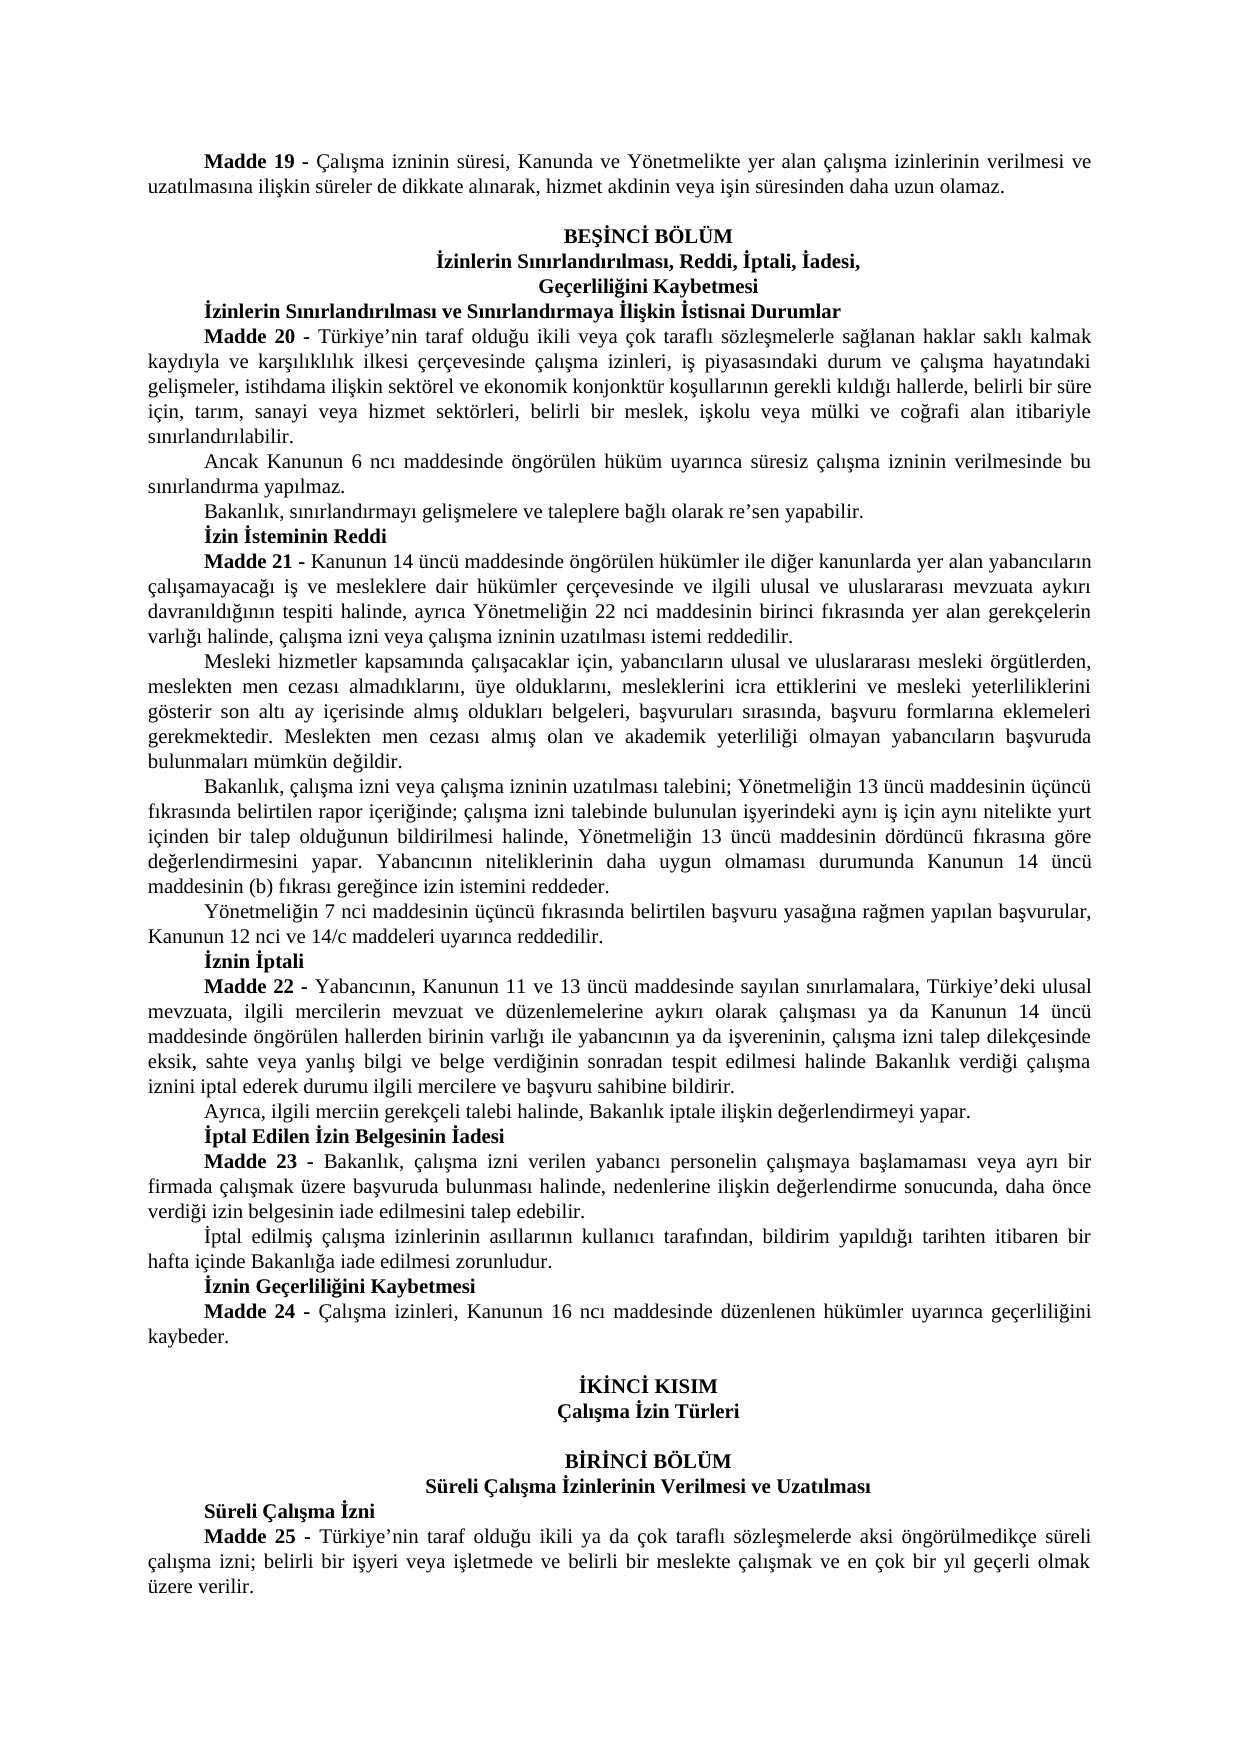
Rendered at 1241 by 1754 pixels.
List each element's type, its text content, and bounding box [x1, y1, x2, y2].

text İzinlerin Sınırlandırılması ve Sınırlandırmaya İlişkin İstisnai Durumlar [148, 298, 1093, 323]
text Madde 23 - Bakanlık, çalışma izni verilen yabancı personelin çalışmaya başlamaması veya ayrı bir firmada çalışmak üzere başvuruda bulunması halinde, nedenlerine ilişkin değerlendirme sonucunda, daha önce verdiği izin belgesinin iade edilmesini talep edebilir. [148, 1148, 1093, 1223]
text Ancak Kanunun 6 ncı maddesinde öngörülen hüküm uyarınca süresiz çalışma izninin verilmesinde bu sınırlandırma yapılmaz. [148, 448, 1093, 498]
text İKİNCİ KISIM [148, 1373, 1093, 1398]
text İznin Geçerliliğini Kaybetmesi [148, 1273, 1093, 1298]
text Bakanlık, sınırlandırmayı gelişmelere ve taleplere bağlı olarak re’sen yapabilir. [148, 498, 1093, 523]
text Çalışma İzin Türleri [148, 1398, 1093, 1423]
text İptal Edilen İzin Belgesinin İadesi [148, 1123, 1093, 1148]
text Mesleki hizmetler kapsamında çalışacaklar için, yabancıların ulusal ve uluslararası mesleki örgütlerden, meslekten men cezası almadıklarını, üye olduklarını, mesleklerini icra ettiklerini ve mesleki yeterliliklerini gösterir son altı ay içerisinde almış oldukları belgeleri, başvuruları sırasında, başvuru formlarına eklemeleri gerekmektedir. Meslekten men cezası almış olan ve akademik yeterliliği olmayan yabancıların başvuruda bulunmaları mümkün değildir. [148, 648, 1093, 773]
text Madde 19 - Çalışma izninin süresi, Kanunda ve Yönetmelikte yer alan çalışma izinlerinin verilmesi ve uzatılmasına ilişkin süreler de dikkate alınarak, hizmet akdinin veya işin süresinden daha uzun olamaz. [148, 148, 1093, 198]
text İzin İsteminin Reddi [148, 523, 1093, 548]
text Madde 20 - Türkiye’nin taraf olduğu ikili veya çok taraflı sözleşmelerle sağlanan haklar saklı kalmak kaydıyla ve karşılıklılık ilkesi çerçevesinde çalışma izinleri, iş piyasasındaki durum ve çalışma hayatındaki gelişmeler, istihdama ilişkin sektörel ve ekonomik konjonktür koşullarının gerekli kıldığı hallerde, belirli bir süre için, tarım, sanayi veya hizmet sektörleri, belirli bir meslek, işkolu veya mülki ve coğrafi alan itibariyle sınırlandırılabilir. [148, 323, 1093, 448]
text Süreli Çalışma İzni [148, 1498, 1093, 1523]
text İptal edilmiş çalışma izinlerinin asıllarının kullanıcı tarafından, bildirim yapıldığı tarihten itibaren bir hafta içinde Bakanlığa iade edilmesi zorunludur. [148, 1223, 1093, 1273]
text Madde 24 - Çalışma izinleri, Kanunun 16 ncı maddesinde düzenlenen hükümler uyarınca geçerliliğini kaybeder. [148, 1298, 1093, 1348]
text Yönetmeliğin 7 nci maddesinin üçüncü fıkrasında belirtilen başvuru yasağına rağmen yapılan başvurular, Kanunun 12 nci ve 14/c maddeleri uyarınca reddedilir. [148, 898, 1093, 948]
text Madde 25 - Türkiye’nin taraf olduğu ikili ya da çok taraflı sözleşmelerde aksi öngörülmedikçe süreli çalışma izni; belirli bir işyeri veya işletmede ve belirli bir meslekte çalışmak ve en çok bir yıl geçerli olmak üzere verilir. [148, 1523, 1093, 1598]
text Bakanlık, çalışma izni veya çalışma izninin uzatılması talebini; Yönetmeliğin 13 üncü maddesinin üçüncü fıkrasında belirtilen rapor içeriğinde; çalışma izni talebinde bulunulan işyerindeki aynı iş için aynı nitelikte yurt içinden bir talep olduğunun bildirilmesi halinde, Yönetmeliğin 13 üncü maddesinin dördüncü fıkrasına göre değerlendirmesini yapar. Yabancının niteliklerinin daha uygun olmaması durumunda Kanunun 14 üncü maddesinin (b) fıkrası gereğince izin istemini reddeder. [148, 773, 1093, 898]
text Süreli Çalışma İzinlerinin Verilmesi ve Uzatılması [148, 1473, 1093, 1498]
text Ayrıca, ilgili merciin gerekçeli talebi halinde, Bakanlık iptale ilişkin değerlendirmeyi yapar. [148, 1098, 1093, 1123]
text BEŞİNCİ BÖLÜM [148, 223, 1093, 248]
text Madde 22 - Yabancının, Kanunun 11 ve 13 üncü maddesinde sayılan sınırlamalara, Türkiye’deki ulusal mevzuata, ilgili mercilerin mevzuat ve düzenlemelerine aykırı olarak çalışması ya da Kanunun 14 üncü maddesinde öngörülen hallerden birinin varlığı ile yabancının ya da işvereninin, çalışma izni talep dilekçesinde eksik, sahte veya yanlış bilgi ve belge verdiğinin sonradan tespit edilmesi halinde Bakanlık verdiği çalışma iznini iptal ederek durumu ilgili mercilere ve başvuru sahibine bildirir. [148, 973, 1093, 1098]
text İzinlerin Sınırlandırılması, Reddi, İptali, İadesi, [148, 248, 1093, 273]
text Geçerliliğini Kaybetmesi [148, 273, 1093, 298]
text BİRİNCİ BÖLÜM [148, 1448, 1093, 1473]
text İznin İptali [148, 948, 1093, 973]
text Madde 21 - Kanunun 14 üncü maddesinde öngörülen hükümler ile diğer kanunlarda yer alan yabancıların çalışamayacağı iş ve mesleklere dair hükümler çerçevesinde ve ilgili ulusal ve uluslararası mevzuata aykırı davranıldığının tespiti halinde, ayrıca Yönetmeliğin 22 nci maddesinin birinci fıkrasında yer alan gerekçelerin varlığı halinde, çalışma izni veya çalışma izninin uzatılması istemi reddedilir. [148, 548, 1093, 648]
